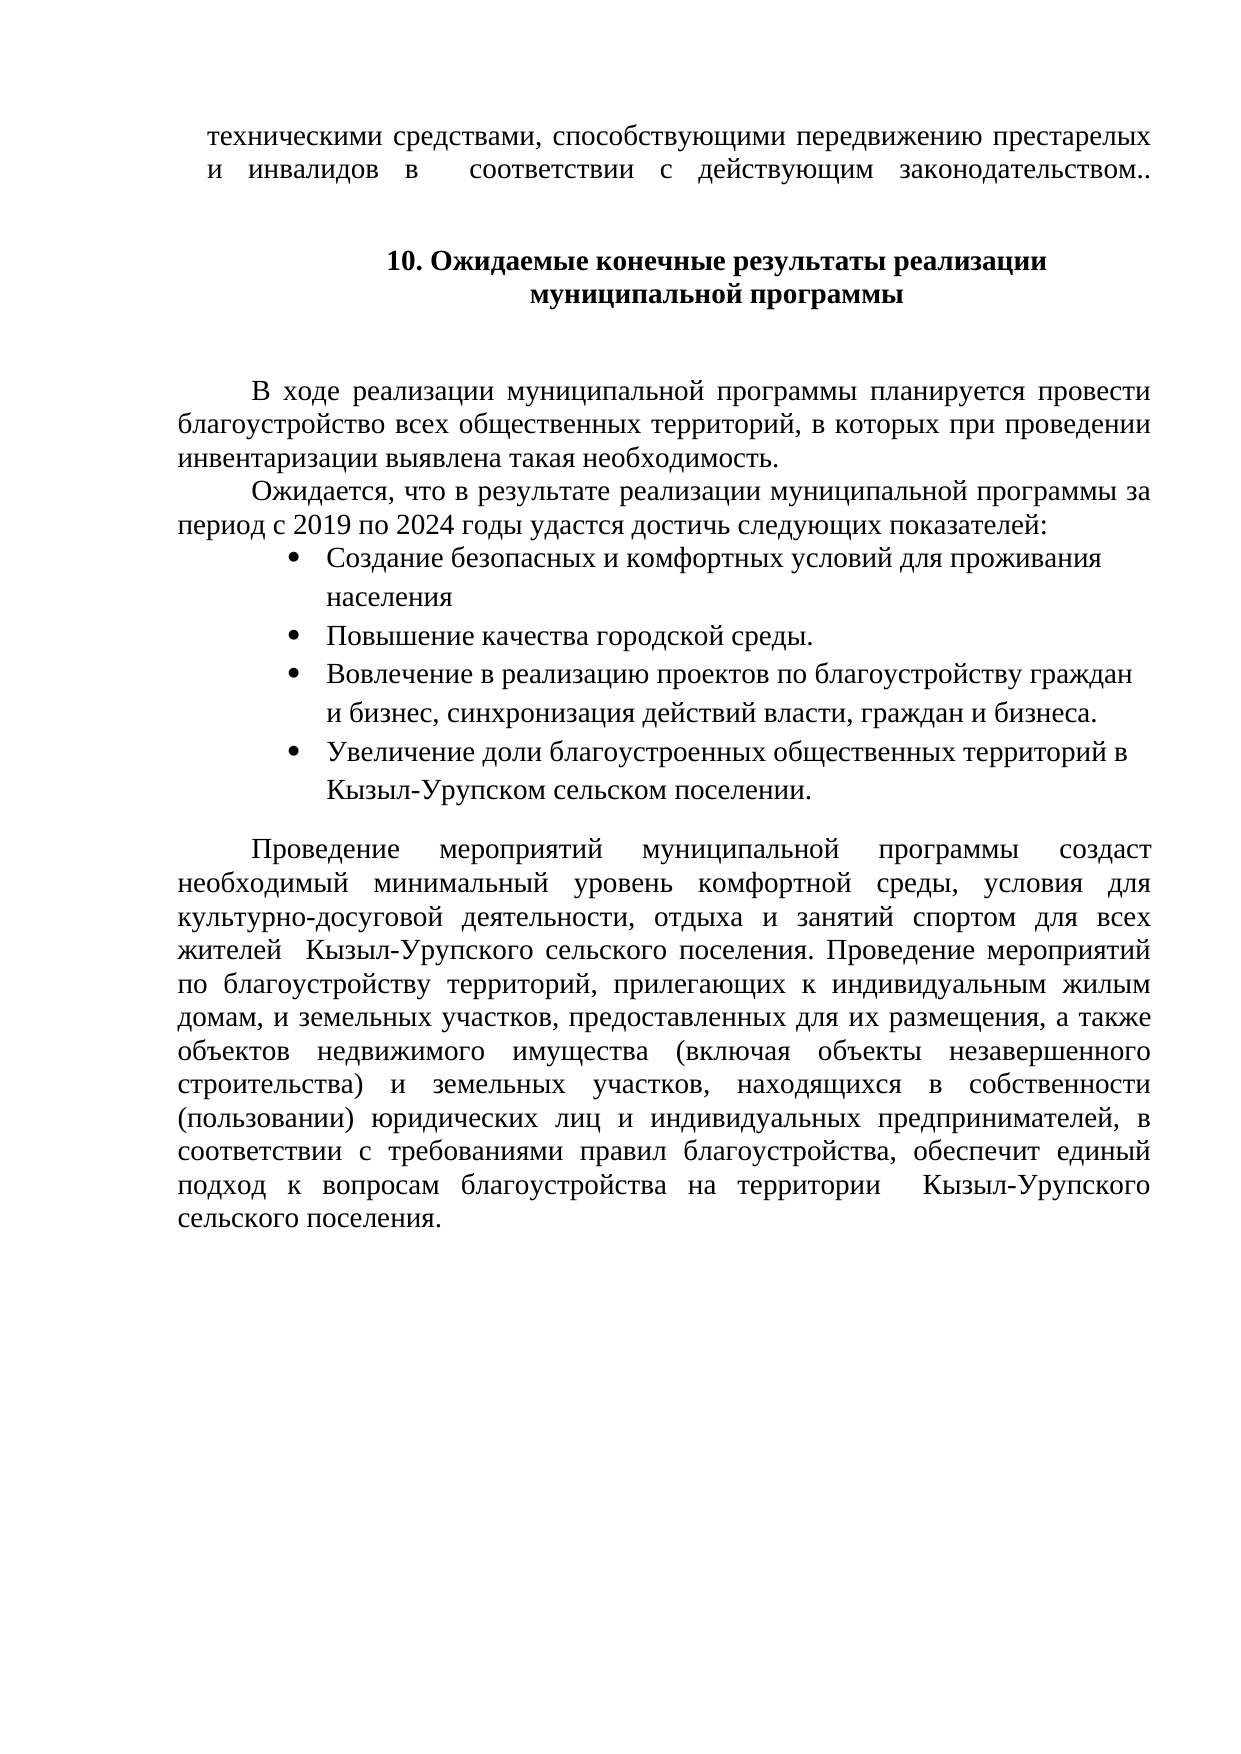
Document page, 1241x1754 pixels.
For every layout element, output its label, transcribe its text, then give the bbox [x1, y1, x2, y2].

text 10. Ожидаемые конечные результаты реализации муниципальной программы [282, 243, 1152, 310]
list Повышение качества городской среды. [288, 618, 1152, 651]
text Проведение мероприятий муниципальной программы создаст необходимый минимальный уровень комфортной среды, условия для культурно-досуговой деятельности, отдыха и занятий спортом для всех жителей Кызыл-Урупского сельского поселения. Проведение мероприятий по благоустройству территорий, прилегающих к индивидуальным жилым домам, и земельных участков, предоставленных для их размещения, а также объектов недвижимого имущества (включая объекты незавершенного строительства) и земельных участков, находящихся в собственности (пользовании) юридических лиц и индивидуальных предпринимателей, в соответствии с требованиями правил благоустройства, обеспечит единый подход к вопросам благоустройства на территории Кызыл-Урупского сельского поселения. [177, 832, 1152, 1234]
text В ходе реализации муниципальной программы планируется провести благоустройство всех общественных территорий, в которых при проведении инвентаризации выявлена такая необходимость. [177, 373, 1152, 473]
list Увеличение доли благоустроенных общественных территорий в Кызыл-Урупском сельском поселении. [288, 734, 1152, 806]
list Создание безопасных и комфортных условий для проживания населения [288, 541, 1152, 613]
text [207, 118, 1152, 214]
text Ожидается, что в результате реализации муниципальной программы за период с 2019 по 2024 годы удастся достичь следующих показателей: [177, 473, 1152, 541]
list Вовлечение в реализацию проектов по благоустройству граждан и бизнес, синхронизация действий власти, граждан и бизнеса. [288, 656, 1152, 729]
